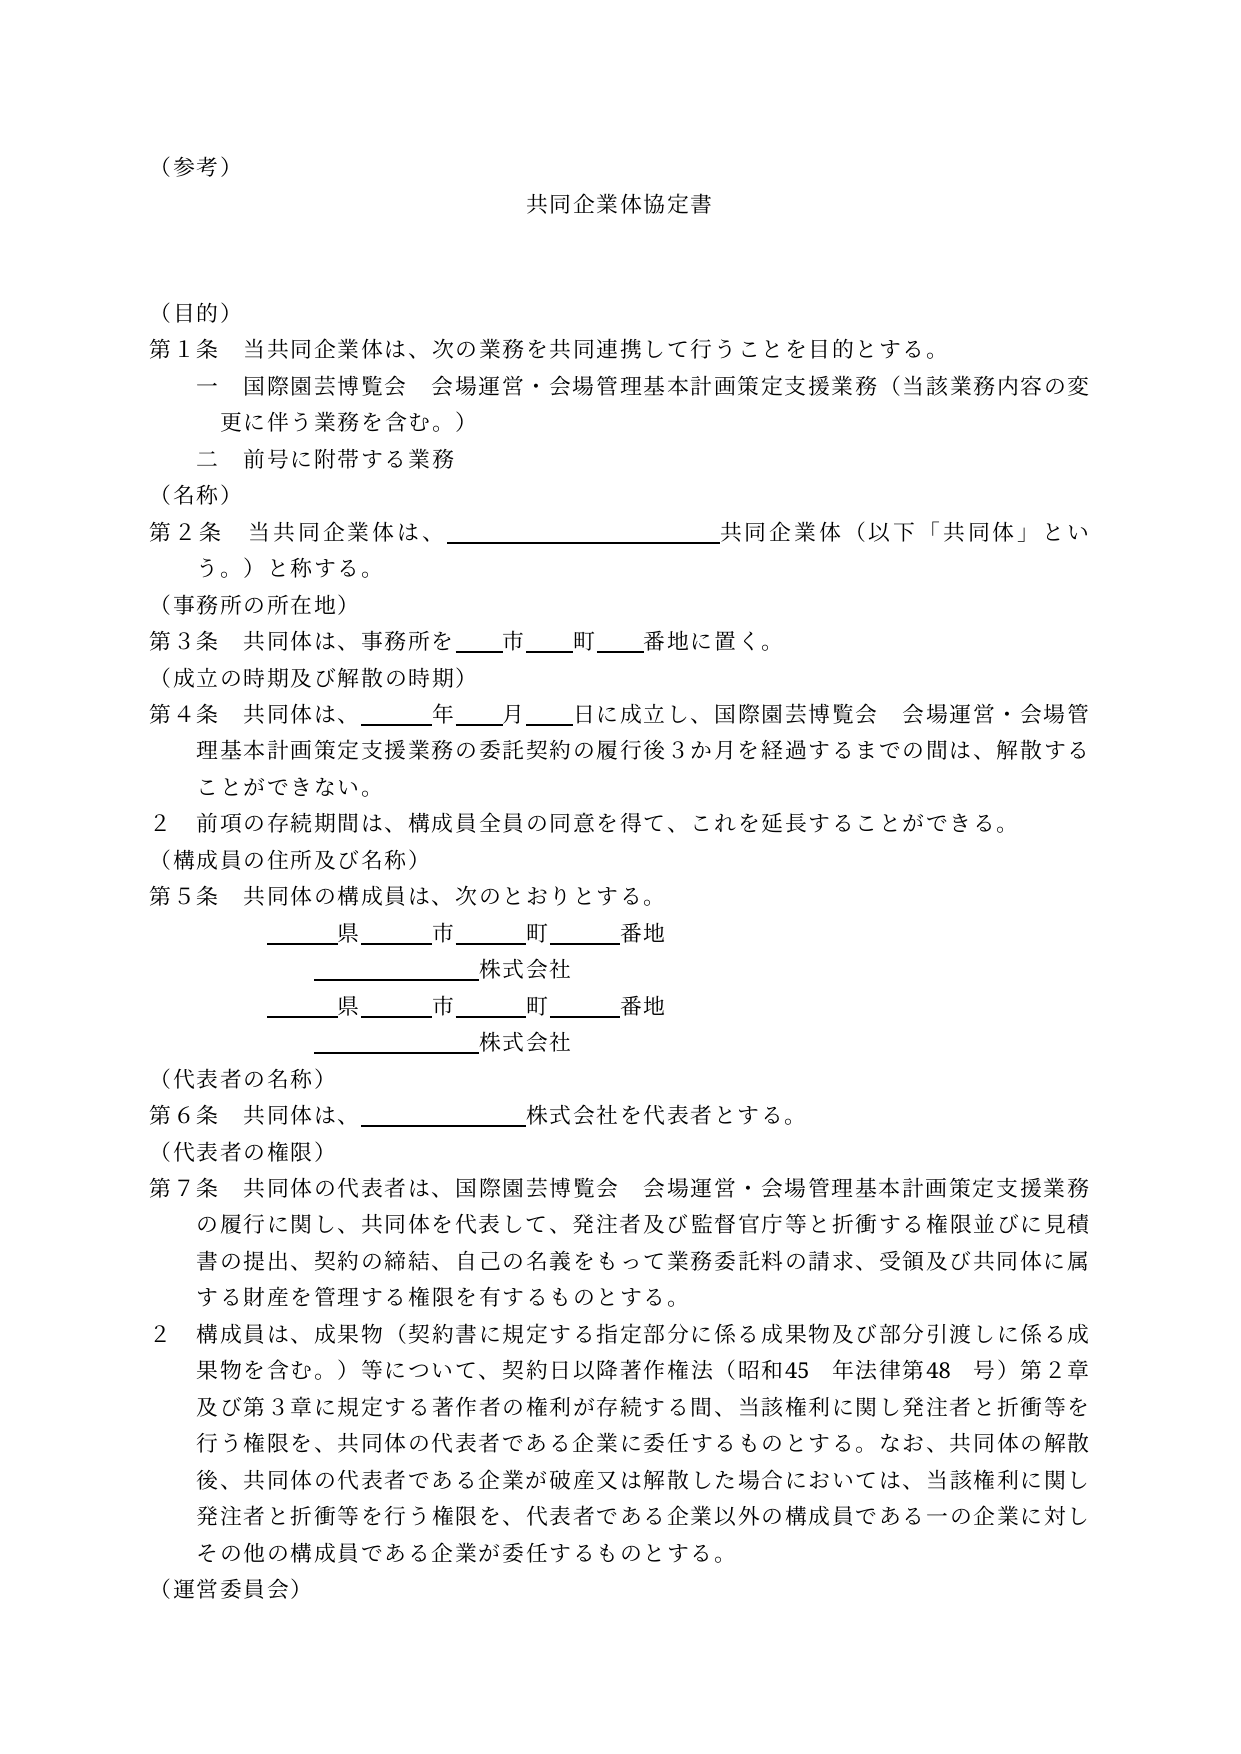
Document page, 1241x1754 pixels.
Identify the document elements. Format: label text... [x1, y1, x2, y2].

text 第１条 当共同企業体は、次の業務を共同連携して行うことを目的とする。 [149, 330, 1091, 367]
text （事務所の所在地） [149, 585, 1091, 622]
text 第４条 共同体は、 年 月 日に成立し、国際園芸博覧会 会場運営・会場管理基本計画策定支援業務の委託契約の履行後３か月を経過するまでの間は、解散することができない。 [149, 695, 1091, 804]
text 株式会社 [293, 1023, 1091, 1059]
text ２ 前項の存続期間は、構成員全員の同意を得て、これを延長することができる。 [149, 804, 1091, 841]
text 株式会社 [220, 950, 1091, 986]
text 一 国際園芸博覧会 会場運営・会場管理基本計画策定支援業務（当該業務内容の変更に伴う業務を含む。） [173, 367, 1091, 439]
text （運営委員会） [149, 1570, 1091, 1606]
text 第６条 共同体は、 株式会社を代表者とする。 [149, 1096, 1091, 1132]
text （目的） [149, 294, 1091, 330]
text ２ 構成員は、成果物（契約書に規定する指定部分に係る成果物及び部分引渡しに係る成果物を含む。）等について、契約日以降著作権法（昭和45年法律第48号）第２章及び第３章に規定する著作者の権利が存続する間、当該権利に関し発注者と折衝等を行う権限を、共同体の代表者である企業に委任するものとする。なお、共同体の解散後、共同体の代表者である企業が破産又は解散した場合においては、当該権利に関し発注者と折衝等を行う権限を、代表者である企業以外の構成員である一の企業に対しその他の構成員である企業が委任するものとする。 [149, 1314, 1091, 1570]
text （名称） [149, 476, 1091, 512]
text 第５条 共同体の構成員は、次のとおりとする。 [149, 877, 1091, 913]
text 県 市 町 番地 [220, 986, 1091, 1023]
text （代表者の名称） [149, 1059, 1091, 1096]
text 県 市 町 番地 [220, 913, 1091, 950]
text 第３条 共同体は、事務所を 市 町 番地に置く。 [149, 622, 1091, 658]
text （成立の時期及び解散の時期） [149, 658, 1091, 695]
text （参考） [149, 148, 1091, 184]
text 第２条 当共同企業体は、 共同企業体（以下「共同体」という。）と称する。 [149, 512, 1091, 585]
text （代表者の権限） [149, 1132, 1091, 1169]
text （構成員の住所及び名称） [149, 841, 1091, 877]
text 二 前号に附帯する業務 [173, 439, 1091, 476]
text 共同企業体協定書 [149, 184, 1091, 221]
text 第７条 共同体の代表者は、国際園芸博覧会 会場運営・会場管理基本計画策定支援業務の履行に関し、共同体を代表して、発注者及び監督官庁等と折衝する権限並びに見積書の提出、契約の締結、自己の名義をもって業務委託料の請求、受領及び共同体に属する財産を管理する権限を有するものとする。 [149, 1169, 1091, 1314]
